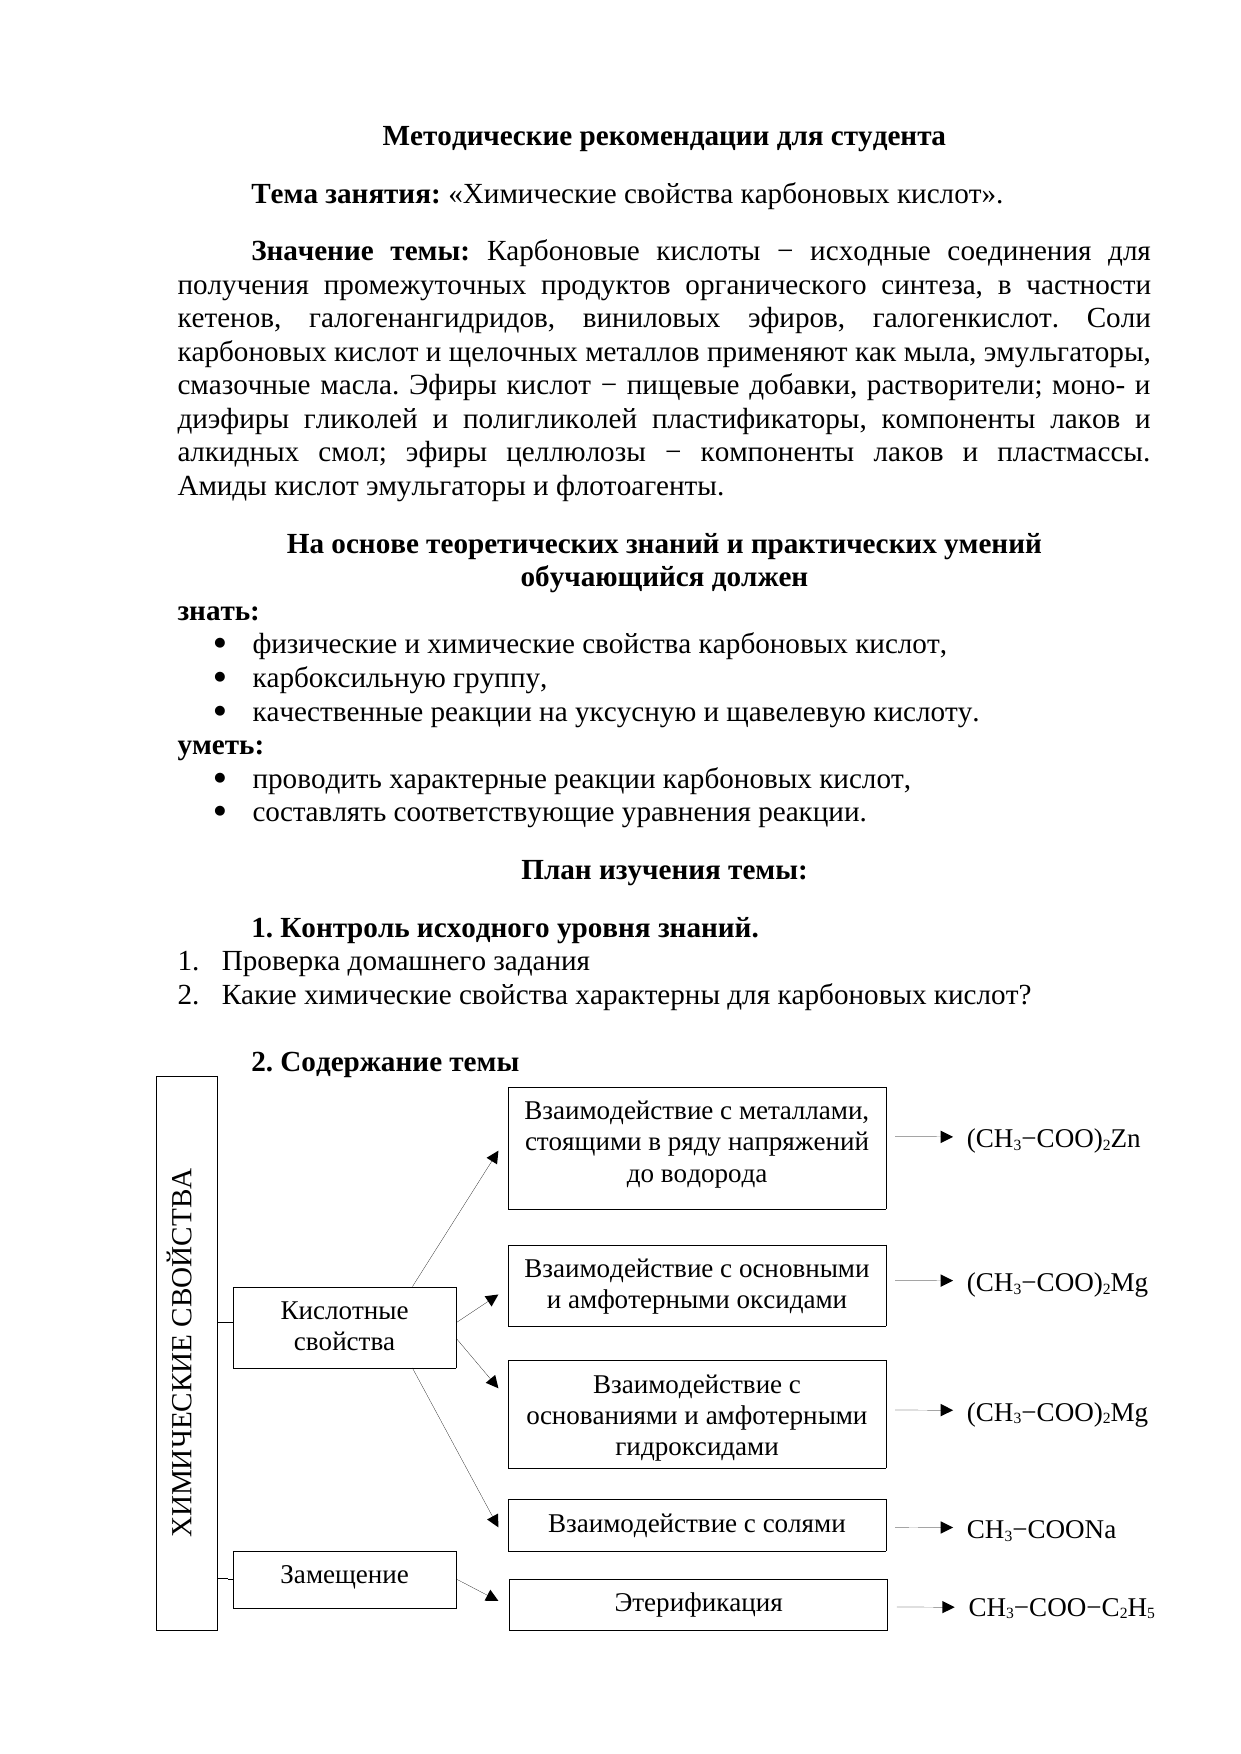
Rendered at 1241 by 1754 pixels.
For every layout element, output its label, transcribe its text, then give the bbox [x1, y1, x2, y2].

list физические и химические свойства карбоновых кислот, [215, 626, 1152, 660]
text 1. Контроль исходного уровня знаний. [177, 910, 1152, 943]
list составлять соответствующие уравнения реакции. [215, 794, 1152, 828]
text Значение темы: Карбоновые кислоты − исходные соединения для получения промежуточных продуктов органического синтеза, в частности кетенов, галогенангидридов, виниловых эфиров, галогенкислот. Соли карбоновых кислот и щелочных металлов применяют как мыла, эмульгаторы, смазочные масла. Эфиры кислот − пищевые добавки, растворители; моно- и диэфиры гликолей и полигликолей пластификаторы, компоненты лаков и алкидных смол; эфиры целлюлозы − компоненты лаков и пластмассы. Амиды кислот эмульгаторы и флотоагенты. [177, 233, 1152, 502]
list карбоксильную группу, [215, 660, 1152, 694]
text План изучения темы: [177, 852, 1152, 886]
text На основе теоретических знаний и практических умений [177, 526, 1152, 559]
text Методические рекомендации для студента [177, 118, 1152, 152]
list Проверка домашнего задания [177, 943, 1152, 977]
text уметь: [177, 727, 1152, 761]
text Тема занятия: «Химические свойства карбоновых кислот». [177, 176, 1152, 209]
text знать: [177, 593, 1152, 626]
list Какие химические свойства характерны для карбоновых кислот? [177, 977, 1152, 1010]
text обучающийся должен [177, 559, 1152, 593]
list проводить характерные реакции карбоновых кислот, [215, 761, 1152, 794]
list качественные реакции на уксусную и щавелевую кислоту. [215, 694, 1152, 727]
list 2. Содержание темы [222, 1044, 1152, 1077]
